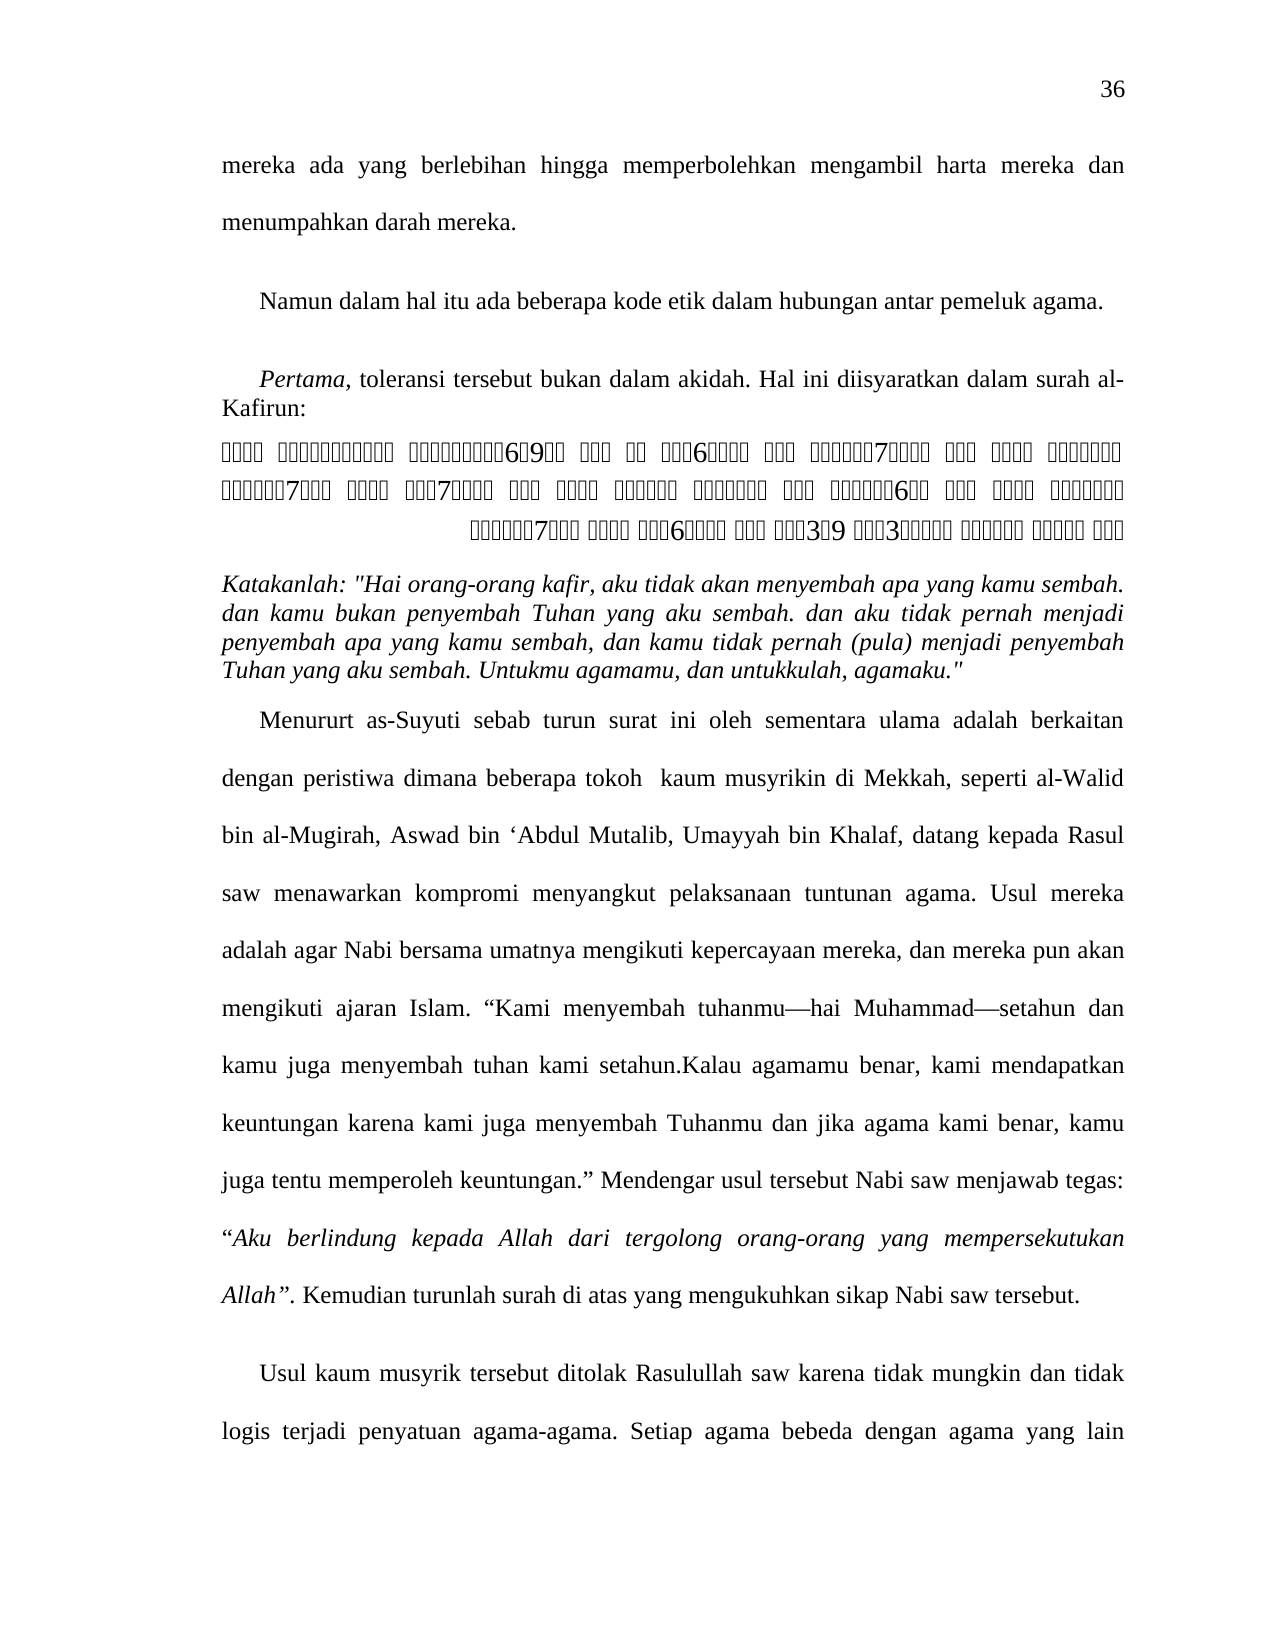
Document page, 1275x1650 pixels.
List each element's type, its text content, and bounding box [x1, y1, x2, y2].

text Menururt as-Suyuti sebab turun surat ini oleh sementara ulama adalah berkaitan dengan peristiwa dimana beberapa tokoh kaum musyrikin di Mekkah, seperti al-Walid bin al-Mugirah, Aswad bin ‘Abdul Mutalib, Umayyah bin Khalaf, datang kepada Rasul saw menawarkan kompromi menyangkut pelaksanaan tuntunan agama. Usul mereka adalah agar Nabi bersama umatnya mengikuti kepercayaan mereka, dan mereka pun akan mengikuti ajaran Islam. “Kami menyembah tuhanmu—hai Muhammad—setahun dan kamu juga menyembah tuhan kami setahun.Kalau agamamu benar, kami mendapatkan keuntungan karena kami juga menyembah Tuhanmu dan jika agama kami benar, kamu juga tentu memperoleh keuntungan.” Mendengar usul tersebut Nabi saw menjawab tegas: “Aku berlindung kepada Allah dari tergolong orang-orang yang mempersekutukan Allah”. Kemudian turunlah surah di atas yang mengukuhkan sikap Nabi saw tersebut. [222, 705, 1125, 1309]
text Katakanlah: "Hai orang-orang kafir, aku tidak akan menyembah apa yang kamu sembah. dan kamu bukan penyembah Tuhan yang aku sembah. dan aku tidak pernah menjadi penyembah apa yang kamu sembah, dan kamu tidak pernah (pula) menjadi penyembah Tuhan yang aku sembah. Untukmu agamamu, dan untukkulah, agamaku." [222, 569, 1125, 684]
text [222, 150, 1125, 236]
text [222, 1358, 1125, 1445]
text Namun dalam hal itu ada beberapa kode etik dalam hubungan antar pemeluk agama. [222, 286, 1125, 314]
text Pertama, toleransi tersebut bukan dalam akidah. Hal ini diisyaratkan dalam surah al-Kafirun: [222, 364, 1125, 422]
